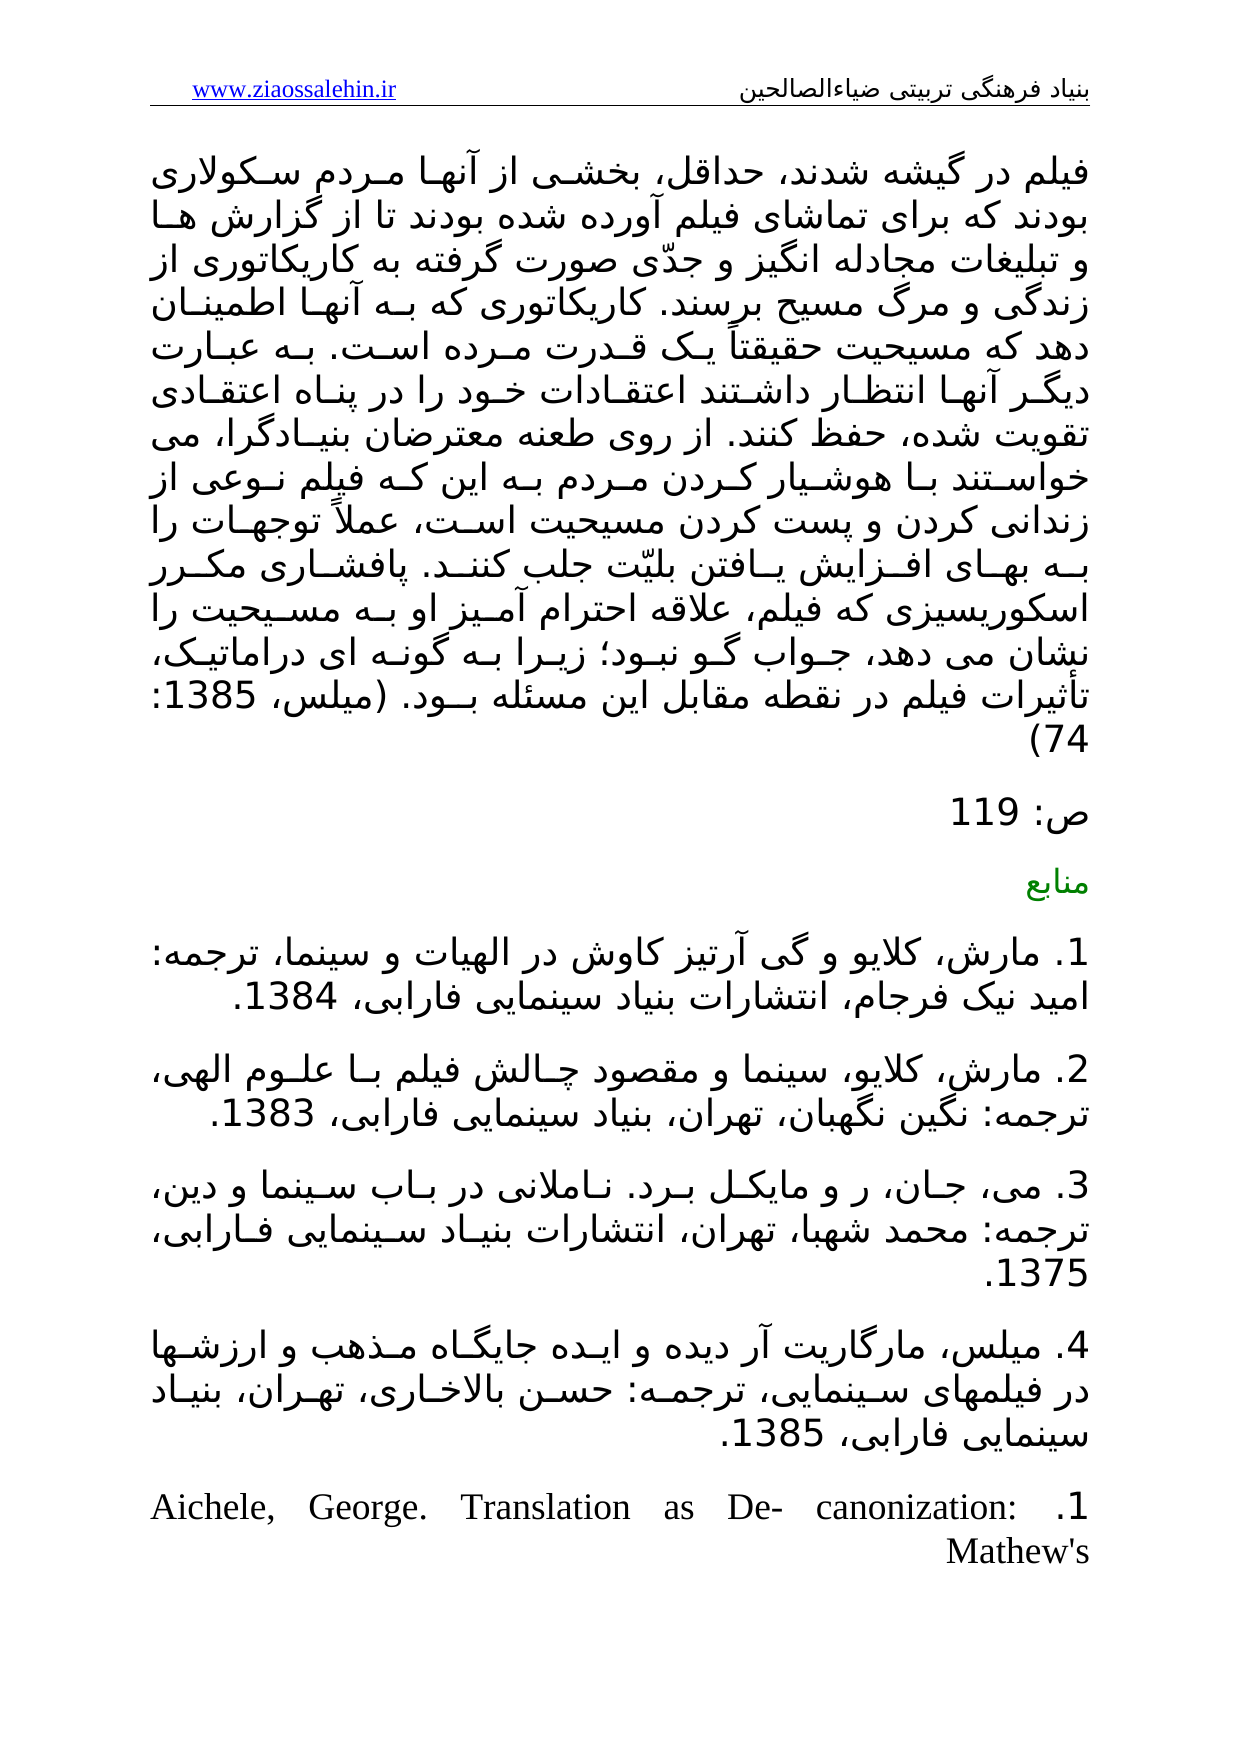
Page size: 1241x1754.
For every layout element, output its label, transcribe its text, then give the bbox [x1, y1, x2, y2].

text 4. میلس، مارگاریت آر دیده و ایده جایگاه مذهب و ارزشها در فیلمهای سینمایی، ترجمه: حسن بالاخاری، تهران، بنیاد سینمایی فارابی، 1385. [150, 1324, 1090, 1455]
text 2. مارش، کلایو، سینما و مقصود چالش فیلم با علوم الهی، ترجمه: نگین نگهبان، تهران، بنیاد سینمایی فارابی، 1383. [150, 1047, 1090, 1135]
text 1. مارش، کلایو و گی آرتیز کاوش در الهیات و سینما، ترجمه: امید نیک فرجام، انتشارات بنیاد سینمایی فارابی، 1384. [150, 931, 1090, 1018]
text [150, 150, 1090, 761]
text ص: 119 [150, 790, 1090, 834]
subtitle منابع [150, 863, 1090, 902]
text 1. Aichele, George. Translation as De- canonization: Mathew's [150, 1484, 1090, 1571]
text 3. می، جان، ر و مایکل برد. ناملانی در باب سینما و دین، ترجمه: محمد شهبا، تهران، انتشارات بنیاد سینمایی فارابی، 1375. [150, 1164, 1090, 1295]
